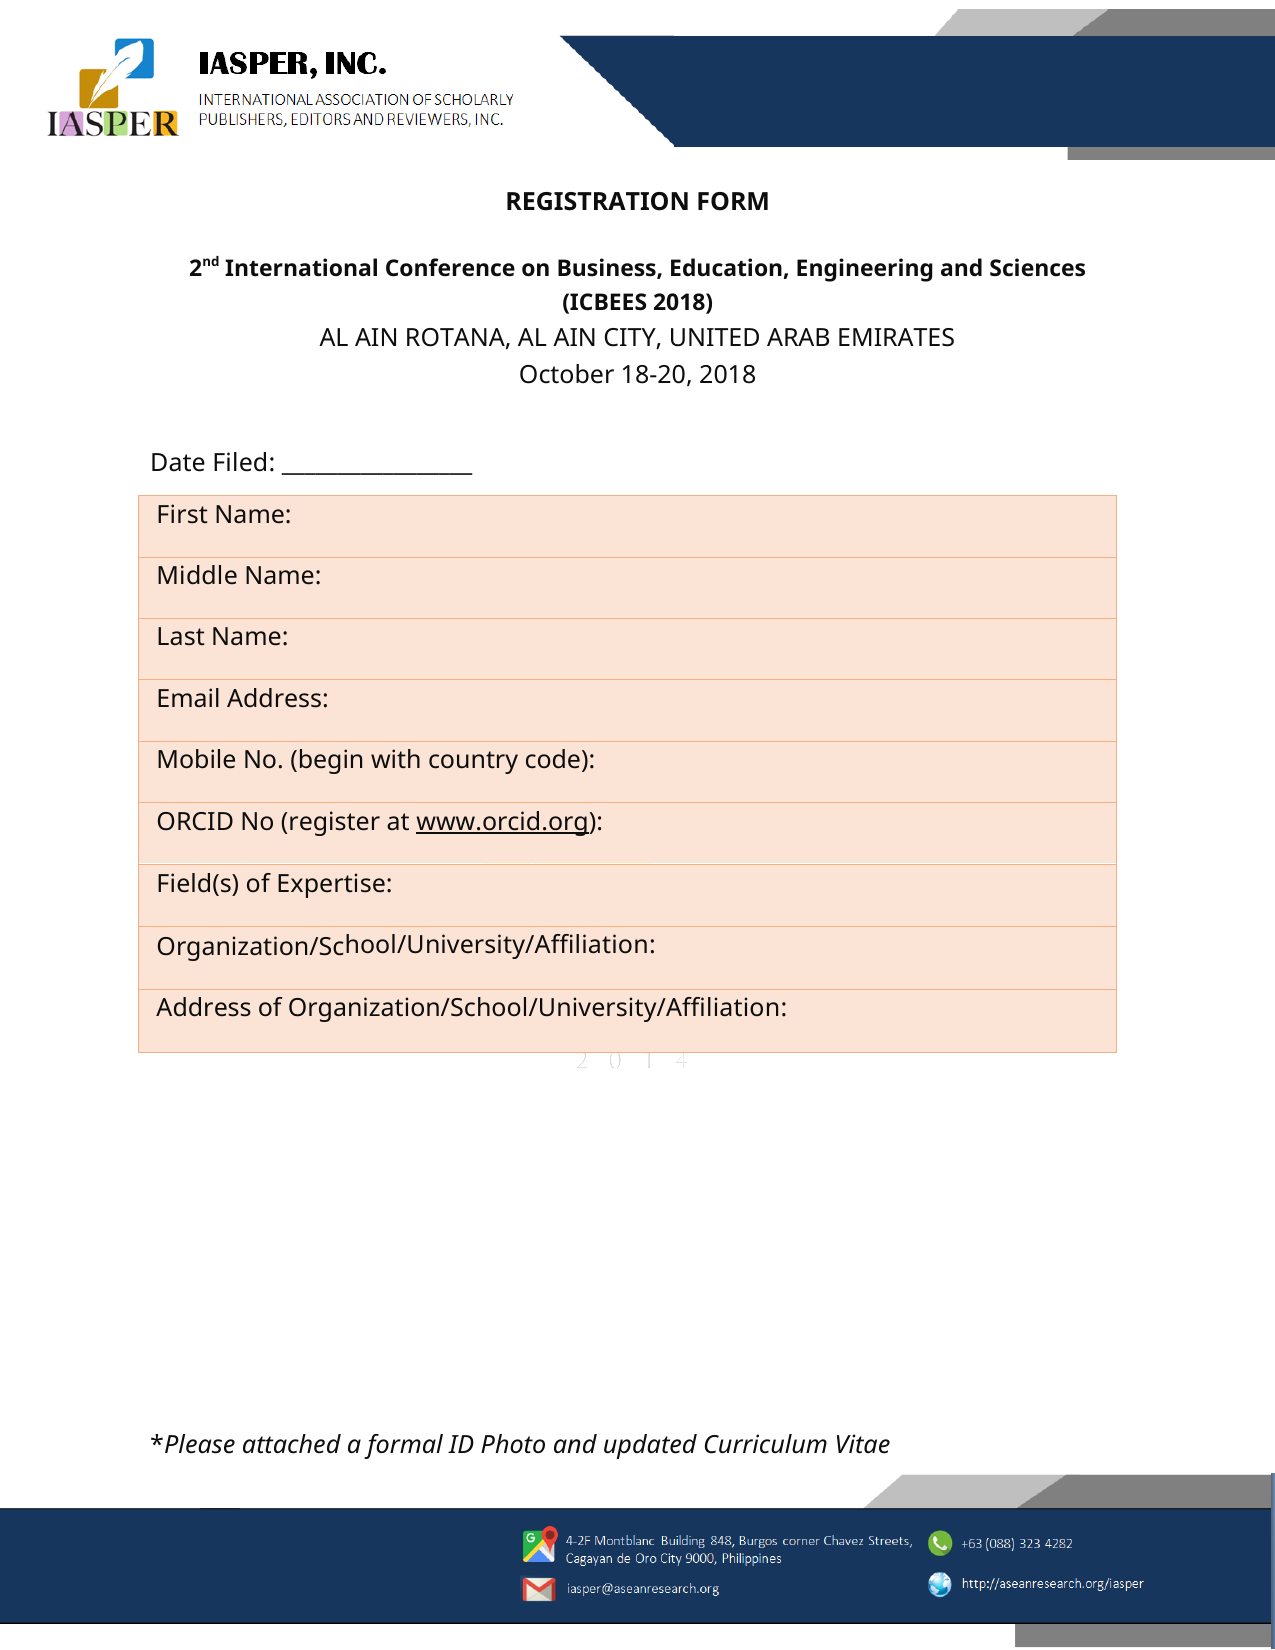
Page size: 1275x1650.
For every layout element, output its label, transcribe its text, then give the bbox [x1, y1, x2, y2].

picture [31, 9, 930, 163]
table_cell Organization/School/University/Affiliation: [139, 927, 1116, 989]
table_cell Field(s) of Expertise: [139, 865, 1116, 926]
table_cell Mobile No. (begin with country code): [139, 742, 1116, 802]
text *Please attached a formal ID Photo and updated Curriculum Vitae [150, 1427, 1125, 1461]
table_cell Last Name: [139, 619, 1116, 679]
text October 18-20, 2018 [150, 356, 1125, 391]
table_cell ORCID No (register at www.orcid.org): [139, 803, 1116, 863]
text AL AIN ROTANA, AL AIN CITY, UNITED ARAB EMIRATES [150, 320, 1125, 354]
text Date Filed: _________________ [150, 444, 1117, 478]
table_cell Middle Name: [139, 558, 1116, 618]
text REGISTRATION FORM [150, 150, 1125, 218]
text 2nd International Conference on Business, Education, Engineering and Sciences (ICBEES 2018) [150, 252, 1125, 317]
table_cell Address of Organization/School/University/Affiliation: [139, 990, 1116, 1052]
table_header First Name: [139, 496, 1116, 557]
table_cell Email Address: [139, 680, 1116, 741]
picture [0, 1473, 1275, 1648]
